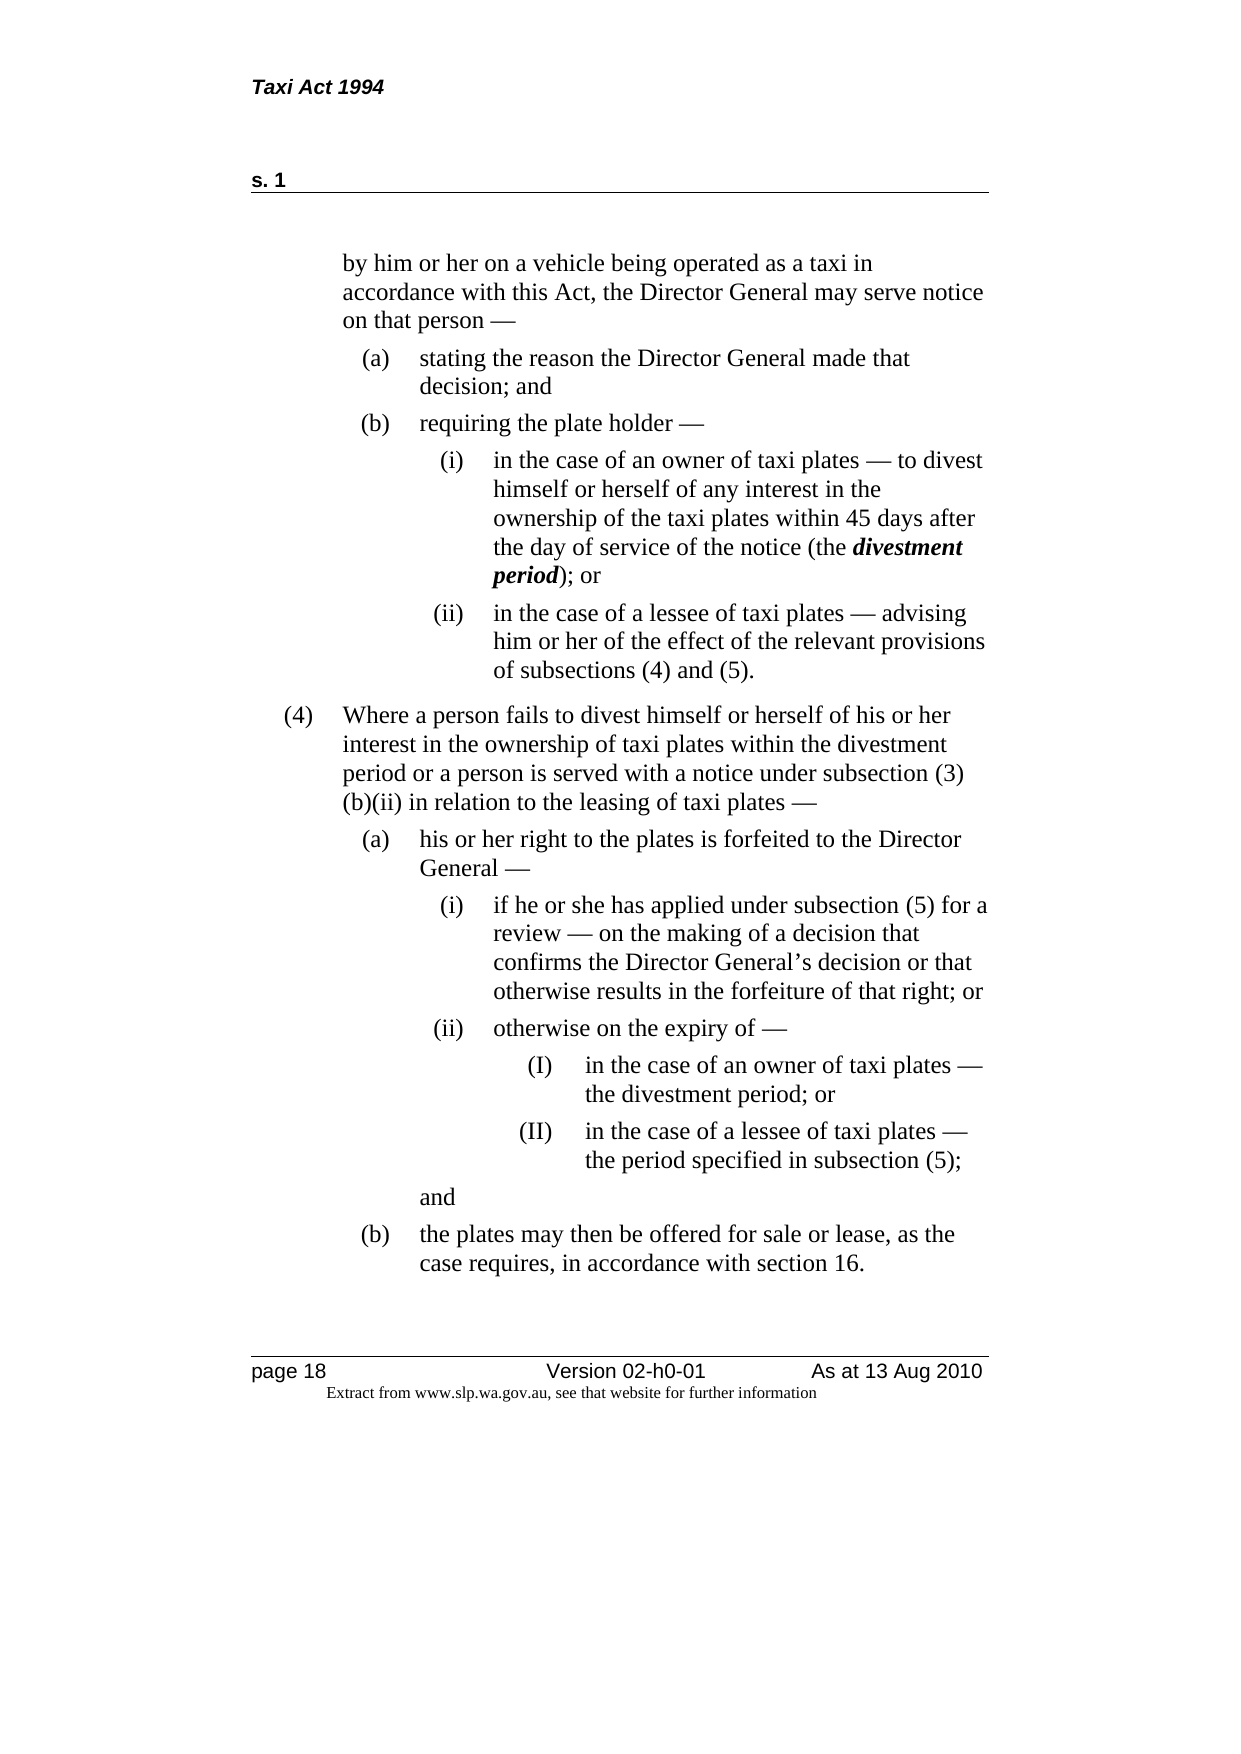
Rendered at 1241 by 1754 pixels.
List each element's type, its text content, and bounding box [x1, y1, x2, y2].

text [251, 248, 989, 334]
text (a) stating the reason the Director General made that decision; and [251, 343, 989, 400]
text (ii) in the case of a lessee of taxi plates — advising him or her of the effect of the relevant provisions of subsections (4) and (5). [251, 598, 989, 684]
text (i) in the case of an owner of taxi plates — to divest himself or herself of any interest in the ownership of the taxi plates within 45 days after the day of service of the notice (the divestment period); or [251, 446, 989, 589]
text (4) Where a person fails to divest himself or herself of his or her interest in the ownership of taxi plates within the divestment period or a person is served with a notice under subsection (3)(b)(ii) in relation to the leasing of taxi plates — [251, 701, 989, 816]
text (a) his or her right to the plates is forfeited to the Director General — [251, 824, 989, 881]
text (I) in the case of an owner of taxi plates — the divestment period; or [251, 1050, 989, 1108]
text (II) in the case of a lessee of taxi plates — the period specified in subsection (5); [251, 1116, 989, 1173]
text (i) if he or she has applied under subsection (5) for a review — on the making of a decision that confirms the Director General’s decision or that otherwise results in the forfeiture of that right; or [251, 890, 989, 1005]
text (b) requiring the plate holder — [251, 408, 989, 437]
text (ii) otherwise on the expiry of — [251, 1013, 989, 1042]
text (b) the plates may then be offered for sale or lease, as the case requires, in accordance with section 16. [251, 1219, 989, 1276]
text and [251, 1182, 989, 1211]
